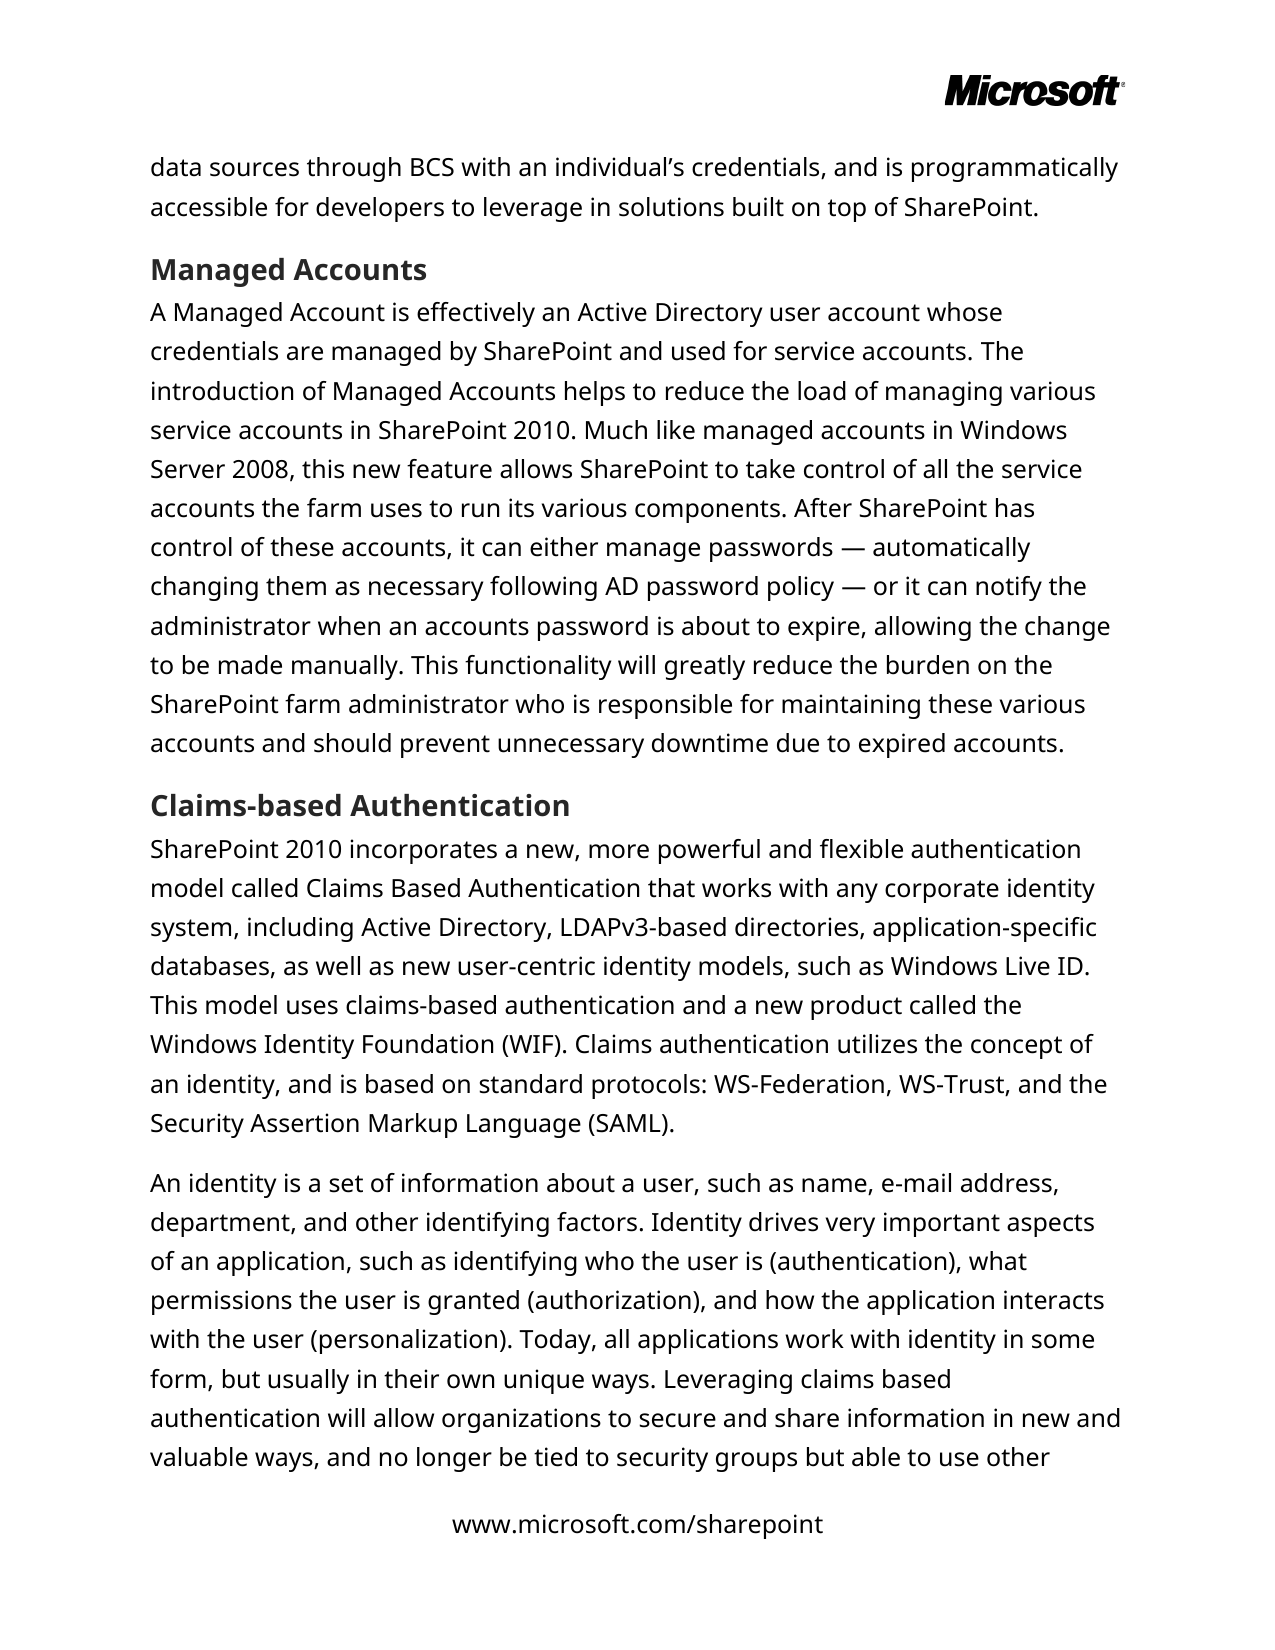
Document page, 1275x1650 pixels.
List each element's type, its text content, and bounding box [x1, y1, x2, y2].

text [150, 150, 1125, 223]
subtitle Claims-based Authentication [150, 786, 1125, 825]
subtitle Managed Accounts [150, 249, 1125, 289]
text A Managed Account is effectively an Active Directory user account whose credentials are managed by SharePoint and used for service accounts. The introduction of Managed Accounts helps to reduce the load of managing various service accounts in SharePoint 2010. Much like managed accounts in Windows Server 2008, this new feature allows SharePoint to take control of all the service accounts the farm uses to run its various components. After SharePoint has control of these accounts, it can either manage passwords — automatically changing them as necessary following AD password policy — or it can notify the administrator when an accounts password is about to expire, allowing the change to be made manually. This functionality will greatly reduce the burden on the SharePoint farm administrator who is responsible for maintaining these various accounts and should prevent unnecessary downtime due to expired accounts. [150, 295, 1125, 760]
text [150, 1165, 1125, 1474]
text SharePoint 2010 incorporates a new, more powerful and flexible authentication model called Claims Based Authentication that works with any corporate identity system, including Active Directory, LDAPv3-based directories, application-specific databases, as well as new user-centric identity models, such as Windows Live ID. This model uses claims-based authentication and a new product called the Windows Identity Foundation (WIF). Claims authentication utilizes the concept of an identity, and is based on standard protocols: WS-Federation, WS-Trust, and the Security Assertion Markup Language (SAML). [150, 831, 1125, 1139]
picture [944, 75, 1125, 106]
